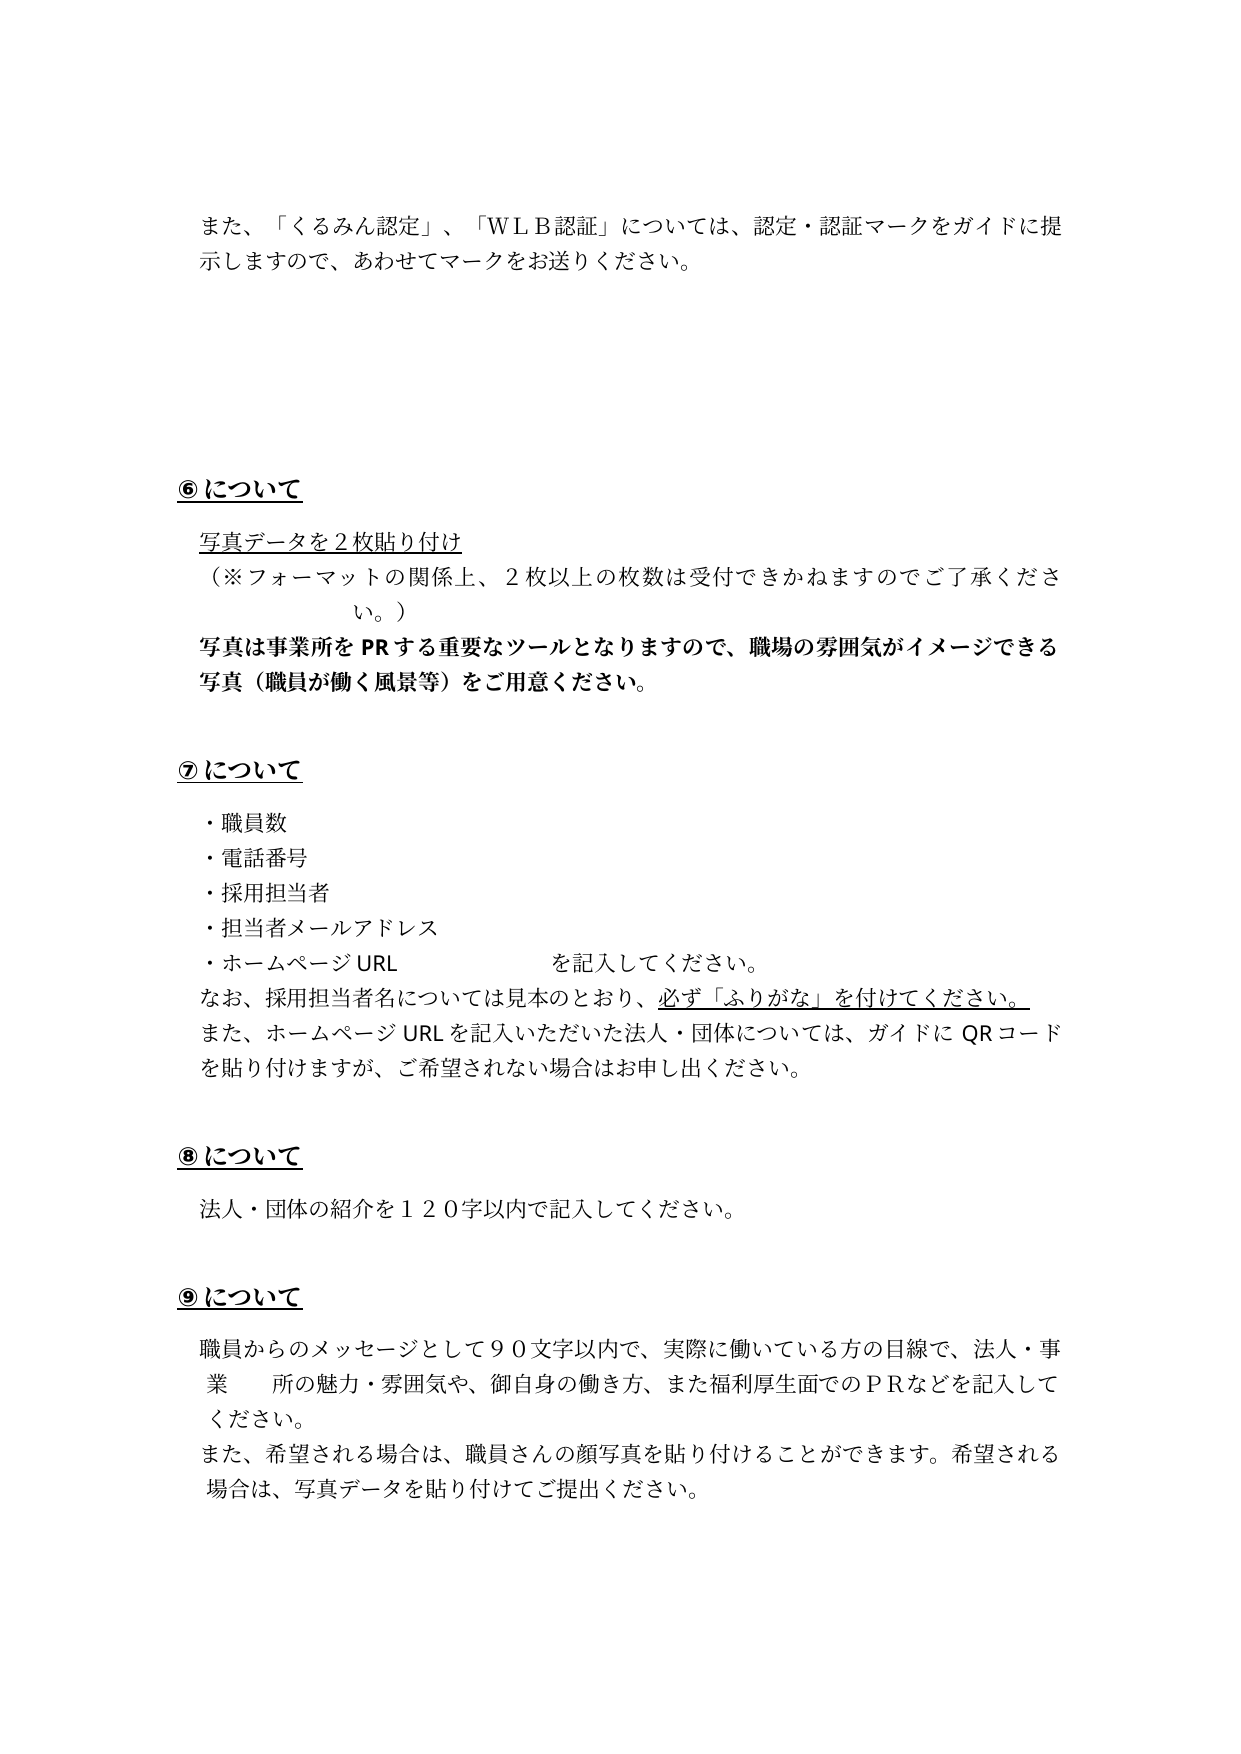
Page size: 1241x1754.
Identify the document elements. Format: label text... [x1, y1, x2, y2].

text また、希望される場合は、職員さんの顔写真を貼り付けることができます。希望される場合は、写真データを貼り付けてご提出ください。 [199, 1436, 1063, 1506]
text （※フォーマットの関係上、２枚以上の枚数は受付できかねますのでご了承ください。） [199, 558, 1063, 628]
text ⑥について [177, 453, 1063, 523]
text 写真は事業所をPRする重要なツールとなりますので、職場の雰囲気がイメージできる写真（職員が働く風景等）をご用意ください。 [177, 628, 1063, 699]
text 写真データを２枚貼り付け [199, 523, 1063, 558]
text また、「くるみん認定」、「ＷＬＢ認証」については、認定・認証マークをガイドに提示しますので、あわせてマークをお送りください。 [199, 207, 1063, 277]
text ・採用担当者 [199, 874, 1063, 909]
text ⑧について [177, 1120, 1063, 1190]
text 法人・団体の紹介を１２０字以内で記入してください。 [177, 1190, 1063, 1225]
text また、ホームページURLを記入いただいた法人・団体については、ガイドにQRコードを貼り付けますが、ご希望されない場合はお申し出ください。 [199, 1014, 1063, 1085]
text ⑨について [177, 1260, 1063, 1331]
text ・ホームページURL を記入してください。 [199, 944, 1063, 979]
text 職員からのメッセージとして９０文字以内で、実際に働いている方の目線で、法人・事業 所の魅力・雰囲気や、御自身の働き方、また福利厚生面でのＰＲなどを記入してください。 [199, 1331, 1063, 1436]
text ・職員数 [199, 804, 1063, 839]
text ・電話番号 [199, 839, 1063, 874]
text ・担当者メールアドレス [199, 909, 1063, 944]
text ⑦について [177, 734, 1063, 804]
text なお、採用担当者名については見本のとおり、必ず「ふりがな」を付けてください。 [199, 979, 1063, 1014]
